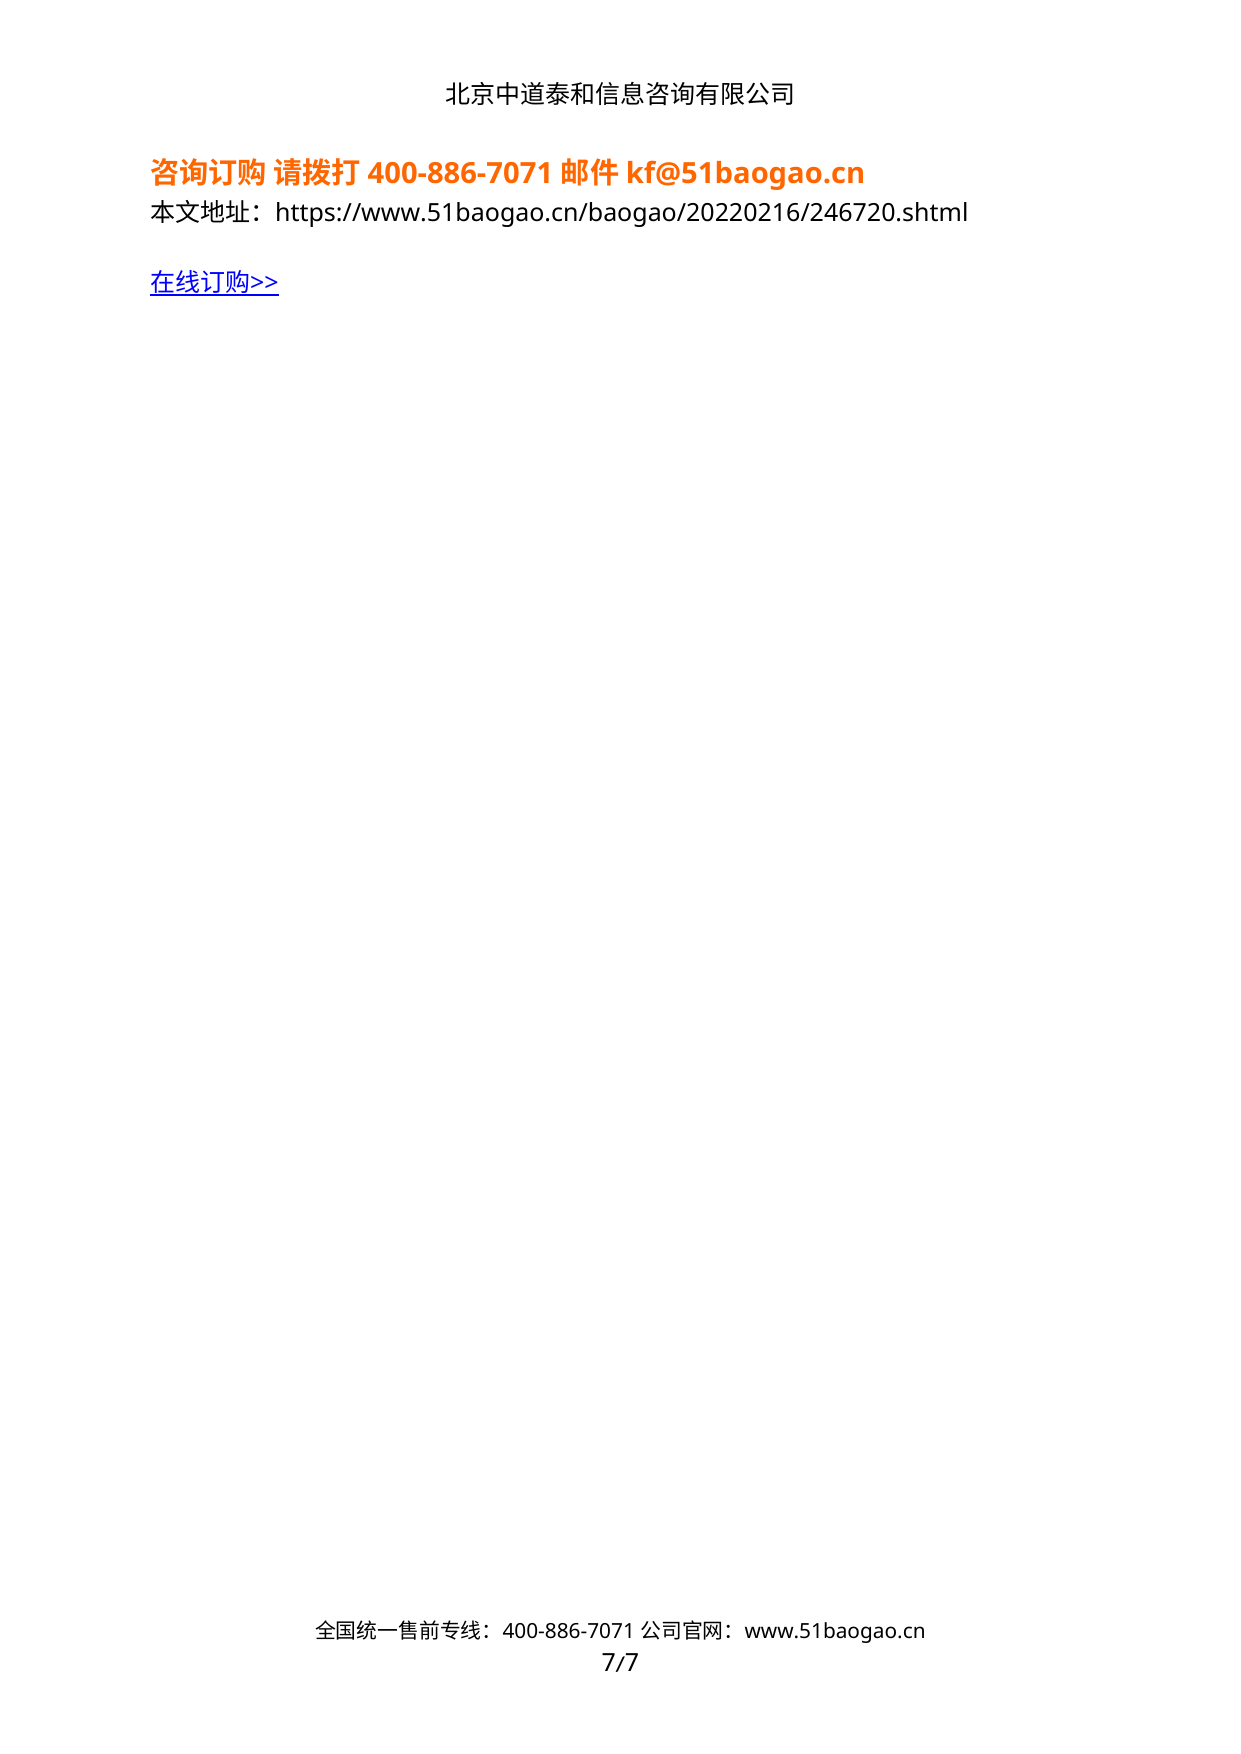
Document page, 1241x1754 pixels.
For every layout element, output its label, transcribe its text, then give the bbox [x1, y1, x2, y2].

text 在线订购>> [150, 229, 1090, 299]
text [150, 150, 1090, 229]
